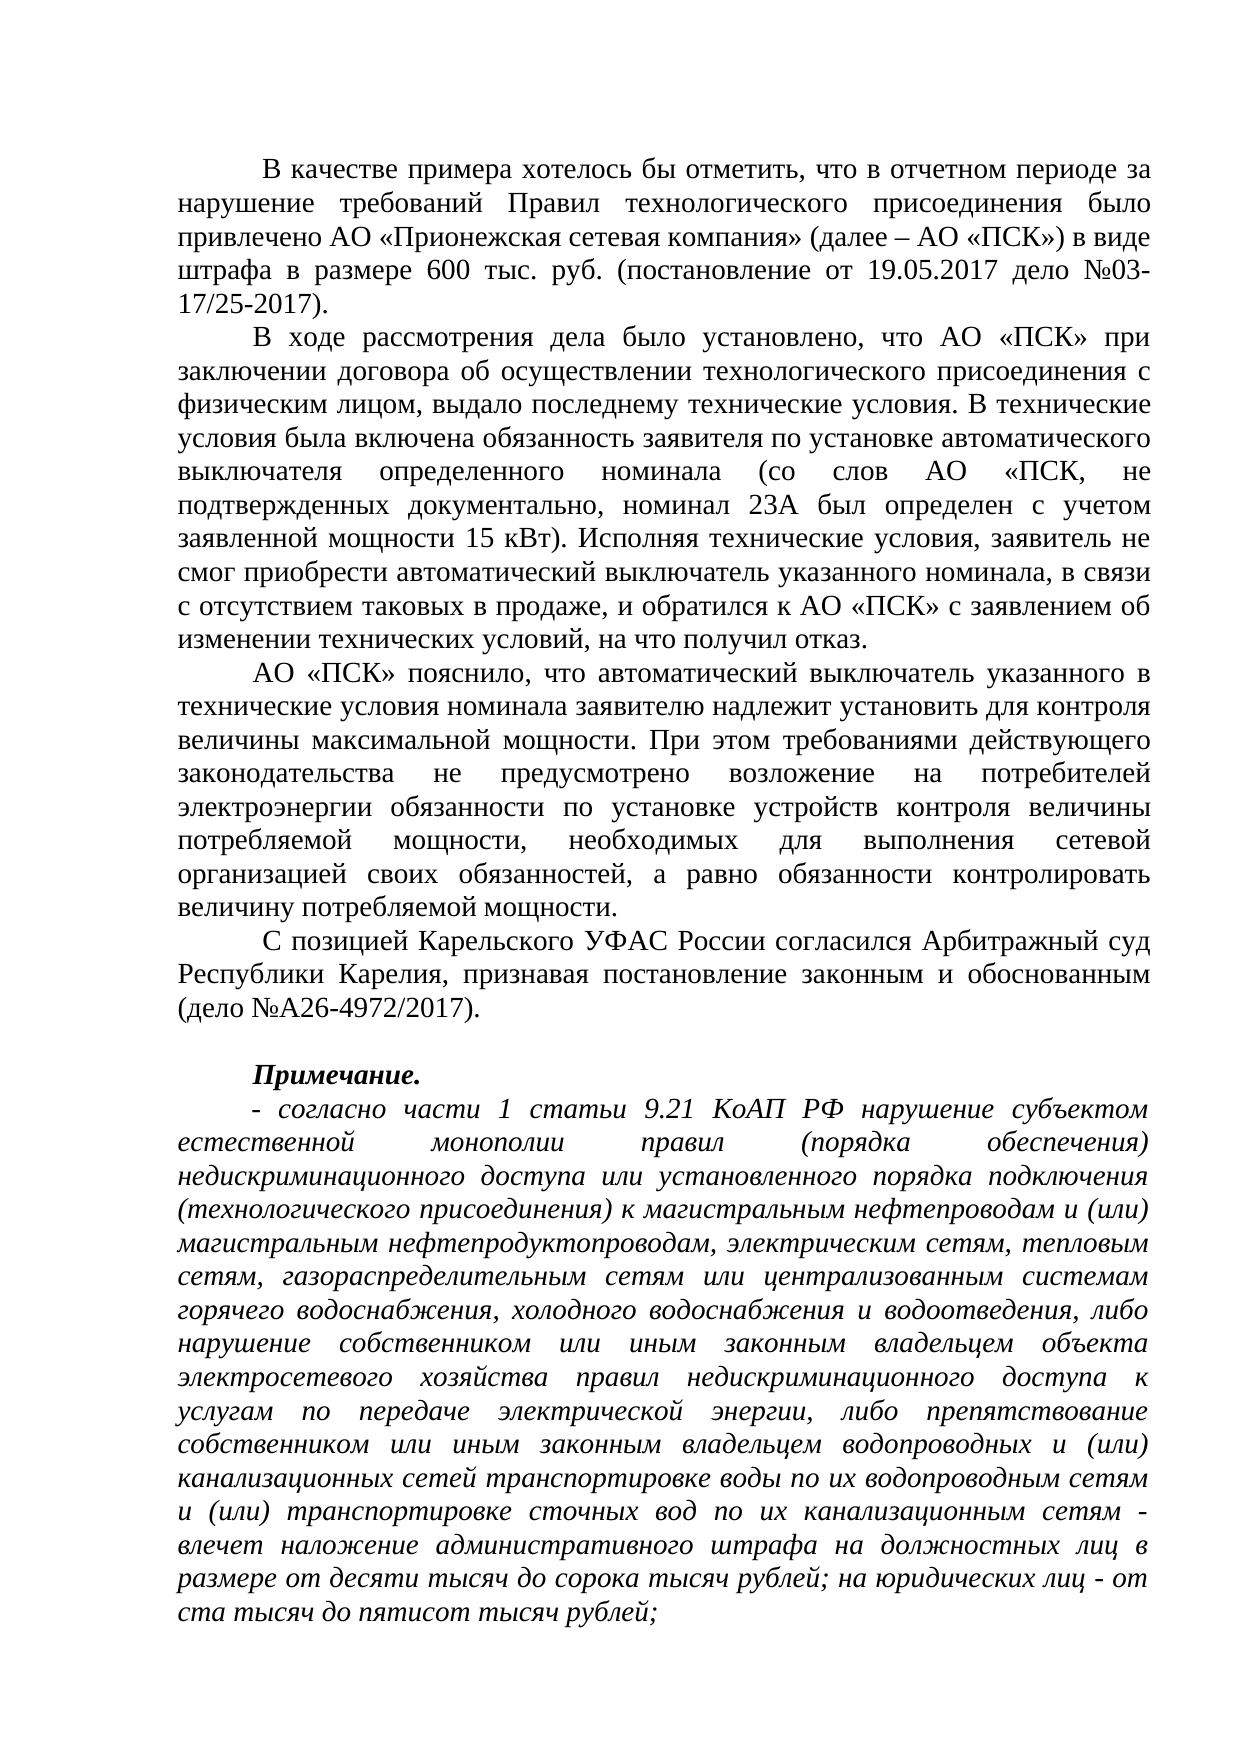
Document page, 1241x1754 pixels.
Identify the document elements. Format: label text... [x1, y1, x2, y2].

text Примечание. [177, 1057, 1152, 1091]
text В качестве примера хотелось бы отметить, что в отчетном периоде за нарушение требований Правил технологического присоединения было привлечено АО «Прионежская сетевая компания» (далее – АО «ПСК») в виде штрафа в размере 600 тыс. руб. (постановление от 19.05.2017 дело №03-17/25-2017). [177, 152, 1152, 319]
text - согласно части 1 статьи 9.21 КоАП РФ нарушение субъектом естественной монополии правил (порядка обеспечения) недискриминационного доступа или установленного порядка подключения (технологического присоединения) к магистральным нефтепроводам и (или) магистральным нефтепродуктопроводам, электрическим сетям, тепловым сетям, газораспределительным сетям или централизованным системам горячего водоснабжения, холодного водоснабжения и водоотведения, либо нарушение собственником или иным законным владельцем объекта электросетевого хозяйства правил недискриминационного доступа к услугам по передаче электрической энергии, либо препятствование собственником или иным законным владельцем водопроводных и (или) канализационных сетей транспортировке воды по их водопроводным сетям и (или) транспортировке сточных вод по их канализационным сетям - влечет наложение административного штрафа на должностных лиц в размере от десяти тысяч до сорока тысяч рублей; на юридических лиц - от ста тысяч до пятисот тысяч рублей; [177, 1091, 1152, 1627]
text АО «ПСК» пояснило, что автоматический выключатель указанного в технические условия номинала заявителю надлежит установить для контроля величины максимальной мощности. При этом требованиями действующего законодательства не предусмотрено возложение на потребителей электроэнергии обязанности по установке устройств контроля величины потребляемой мощности, необходимых для выполнения сетевой организацией своих обязанностей, а равно обязанности контролировать величину потребляемой мощности. [177, 655, 1152, 923]
text С позицией Карельского УФАС России согласился Арбитражный суд Республики Карелия, признавая постановление законным и обоснованным (дело №А26-4972/2017). [177, 923, 1152, 1024]
text В ходе рассмотрения дела было установлено, что АО «ПСК» при заключении договора об осуществлении технологического присоединения с физическим лицом, выдало последнему технические условия. В технические условия была включена обязанность заявителя по установке автоматического выключателя определенного номинала (со слов АО «ПСК, не подтвержденных документально, номинал 23А был определен с учетом заявленной мощности 15 кВт). Исполняя технические условия, заявитель не смог приобрести автоматический выключатель указанного номинала, в связи с отсутствием таковых в продаже, и обратился к АО «ПСК» с заявлением об изменении технических условий, на что получил отказ. [177, 319, 1152, 655]
